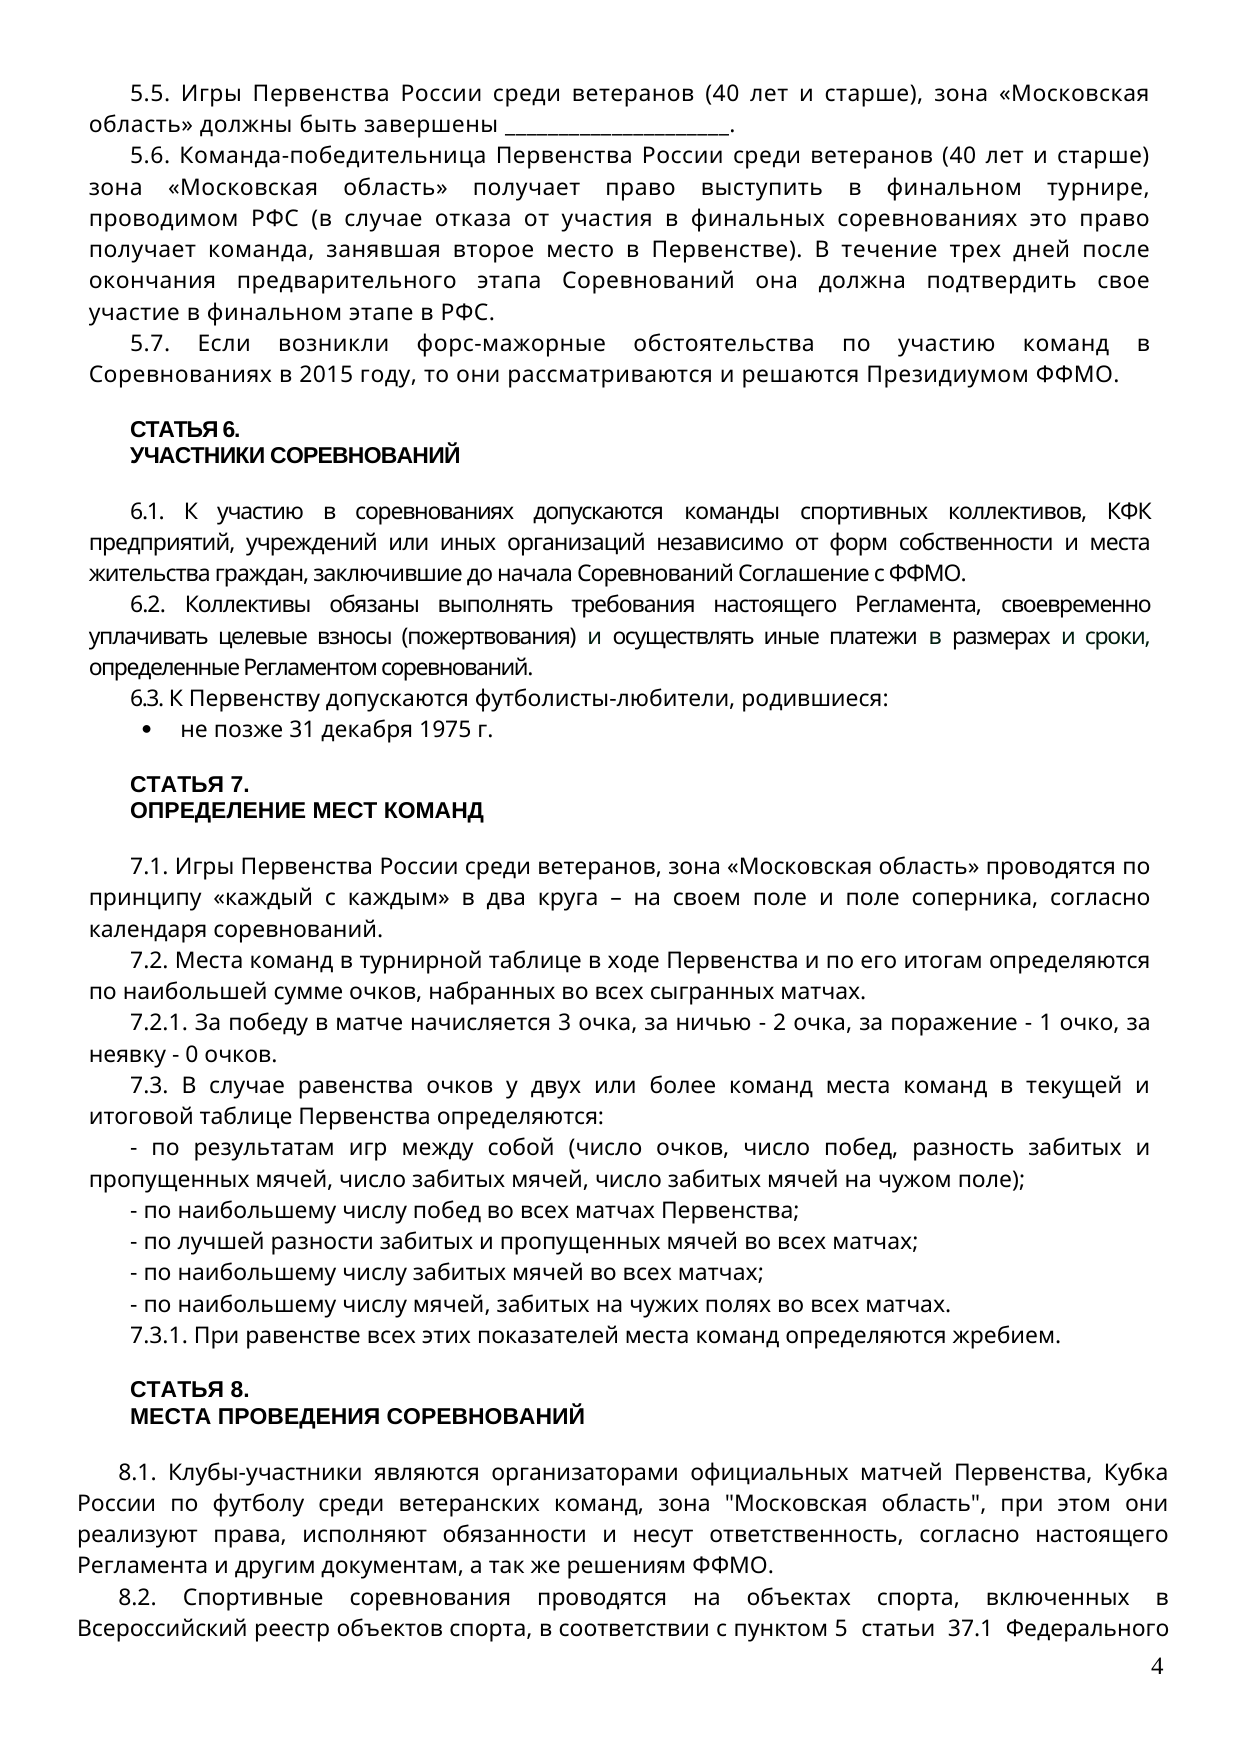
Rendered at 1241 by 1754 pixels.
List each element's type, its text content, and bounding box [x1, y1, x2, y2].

text 7.3. В случае равенства очков у двух или более команд места команд в текущей и итоговой таблице Первенства определяются: [88, 1069, 1152, 1131]
text 7.1. Игры Первенства России среди ветеранов, зона «Московская область» проводятся по принципу «каждый с каждым» в два круга – на своем поле и поле соперника, согласно календаря соревнований. [88, 850, 1152, 944]
text 6.1. К участию в соревнованиях допускаются команды спортивных коллективов, КФК предприятий, учреждений или иных организаций независимо от форм собственности и места жительства граждан, заключившие до начала Соревнований Соглашение с ФФМО. [88, 495, 1152, 588]
list не позже 31 декабря 1975 г. [143, 713, 1152, 745]
text 8.1. Клубы-участники являются организаторами официальных матчей Первенства, Кубка России по футболу среди ветеранских команд, зона "Московская область", при этом они реализуют права, исполняют обязанности и несут ответственность, согласно настоящего Регламента и другим документам, а так же решениям ФФМО. [77, 1456, 1169, 1581]
text СТАТЬЯ 8. [88, 1376, 1152, 1403]
text 7.2. Места команд в турнирной таблице в ходе Первенства и по его итогам определяются по наибольшей сумме очков, набранных во всех сыгранных матчах. [88, 944, 1152, 1006]
text 6.3. К Первенству допускаются футболисты-любители, родившиеся: [88, 682, 1152, 713]
text СТАТЬЯ 6. [88, 416, 1152, 442]
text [77, 1581, 1169, 1643]
text - по лучшей разности забитых и пропущенных мячей во всех матчах; [88, 1225, 1152, 1256]
text СТАТЬЯ 7. [88, 771, 1152, 797]
text 5.5. Игры Первенства России среди ветеранов (40 лет и старше), зона «Московская область» должны быть завершены _____________________. [88, 77, 1152, 139]
text 7.2.1. За победу в матче начисляется 3 очка, за ничью - 2 очка, за поражение - 1 очко, за неявку - 0 очков. [88, 1006, 1152, 1069]
text - по результатам игр между собой (число очков, число побед, разность забитых и пропущенных мячей, число забитых мячей, число забитых мячей на чужом поле); [88, 1131, 1152, 1194]
text - по наибольшему числу мячей, забитых на чужих полях во всех матчах. [88, 1288, 1152, 1319]
text МЕСТА ПРОВЕДЕНИЯ СОРЕВНОВАНИЙ [88, 1403, 1152, 1429]
text ОПРЕДЕЛЕНИЕ МЕСТ КОМАНД [88, 797, 1152, 824]
text 5.7. Если возникли форс-мажорные обстоятельства по участию команд в Соревнованиях в 2015 году, то они рассматриваются и решаются Президиумом ФФМО. [88, 327, 1152, 389]
text - по наибольшему числу побед во всех матчах Первенства; [88, 1194, 1152, 1225]
text 6.2. Коллективы обязаны выполнять требования настоящего Регламента, своевременно уплачивать целевые взносы (пожертвования) и осуществлять иные платежи в размерах и сроки, определенные Регламентом соревнований. [88, 588, 1152, 682]
text 7.3.1. При равенстве всех этих показателей места команд определяются жребием. [88, 1319, 1152, 1350]
text УЧАСТНИКИ СОРЕВНОВАНИЙ [88, 442, 1152, 468]
text 5.6. Команда-победительница Первенства России среди ветеранов (40 лет и старше) зона «Московская область» получает право выступить в финальном турнире, проводимом РФС (в случае отказа от участия в финальных соревнованиях это право получает команда, занявшая второе место в Первенстве). В течение трех дней после окончания предварительного этапа Соревнований она должна подтвердить свое участие в финальном этапе в РФС. [88, 139, 1152, 327]
text - по наибольшему числу забитых мячей во всех матчах; [88, 1256, 1152, 1288]
